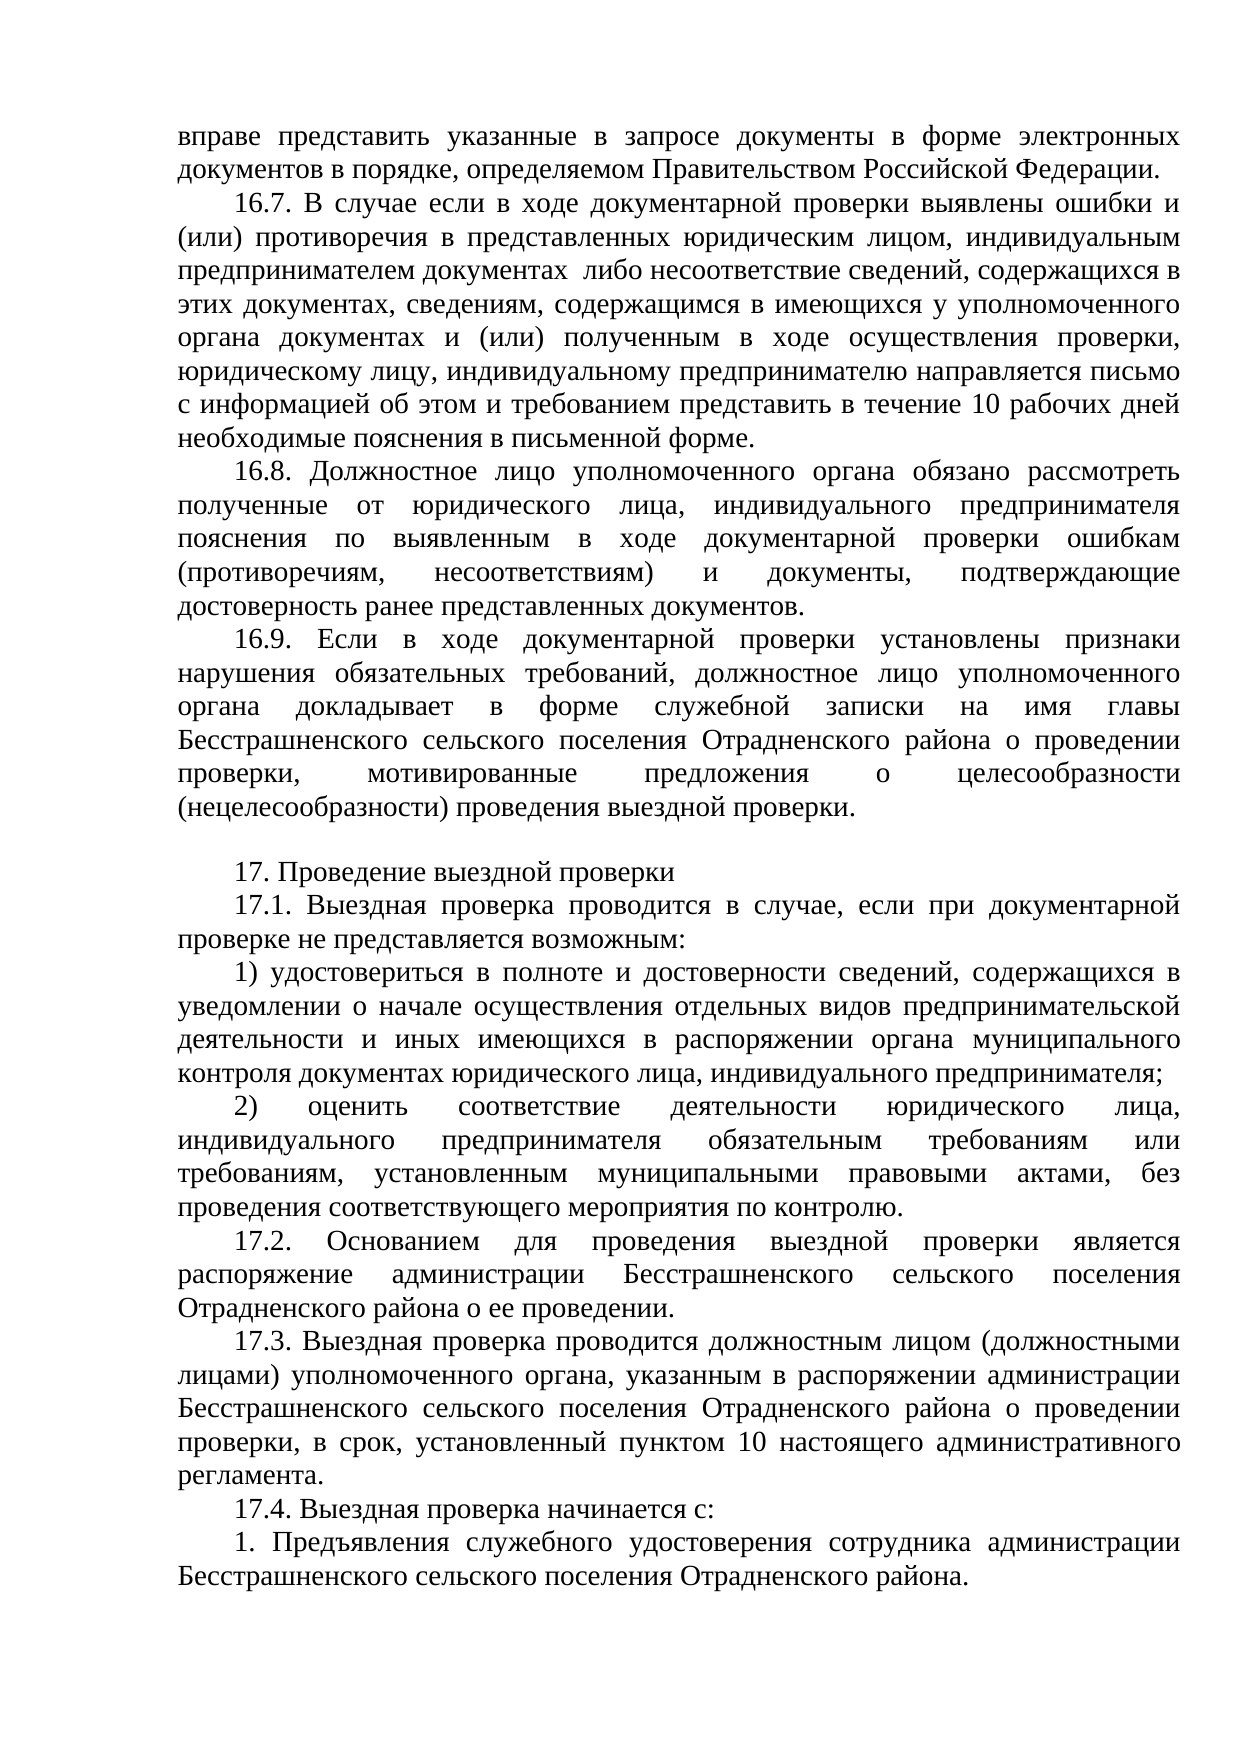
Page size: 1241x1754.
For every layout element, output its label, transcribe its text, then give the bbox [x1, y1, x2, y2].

text 16.9. Если в ходе документарной проверки установлены признаки нарушения обязательных требований, должностное лицо уполномоченного органа докладывает в форме служебной записки на имя главы Бесстрашненского сельского поселения Отрадненского района о проведении проверки, мотивированные предложения о целесообразности (нецелесообразности) проведения выездной проверки. [177, 621, 1181, 822]
text 16.8. Должностное лицо уполномоченного органа обязано рассмотреть полученные от юридического лица, индивидуального предпринимателя пояснения по выявленным в ходе документарной проверки ошибкам (противоречиям, несоответствиям) и документы, подтверждающие достоверность ранее представленных документов. [177, 453, 1181, 621]
text 17.2. Основанием для проведения выездной проверки является распоряжение администрации Бесстрашненского сельского поселения Отрадненского района о ее проведении. [177, 1223, 1181, 1323]
text 1) удостовериться в полноте и достоверности сведений, содержащихся в уведомлении о начале осуществления отдельных видов предпринимательской деятельности и иных имеющихся в распоряжении органа муниципального контроля документах юридического лица, индивидуального предпринимателя; [177, 954, 1181, 1088]
text 17. Проведение выездной проверки [177, 854, 1181, 887]
text 17.4. Выездная проверка начинается с: [177, 1491, 1181, 1524]
text 17.3. Выездная проверка проводится должностным лицом (должностными лицами) уполномоченного органа, указанным в распоряжении администрации Бесстрашненского сельского поселения Отрадненского района о проведении проверки, в срок, установленный пунктом 10 настоящего административного регламента. [177, 1323, 1181, 1491]
text 17.1. Выездная проверка проводится в случае, если при документарной проверке не представляется возможным: [177, 887, 1181, 954]
text 2) оценить соответствие деятельности юридического лица, индивидуального предпринимателя обязательным требованиям или требованиям, установленным муниципальными правовыми актами, без проведения соответствующего мероприятия по контролю. [177, 1088, 1181, 1223]
text 1. Предъявления служебного удостоверения сотрудника администрации Бесстрашненского сельского поселения Отрадненского района. [177, 1524, 1181, 1592]
text 16.7. В случае если в ходе документарной проверки выявлены ошибки и (или) противоречия в представленных юридическим лицом, индивидуальным предпринимателем документах либо несоответствие сведений, содержащихся в этих документах, сведениям, содержащимся в имеющихся у уполномоченного органа документах и (или) полученным в ходе осуществления проверки, юридическому лицу, индивидуальному предпринимателю направляется письмо с информацией об этом и требованием представить в течение 10 рабочих дней необходимые пояснения в письменной форме. [177, 185, 1181, 453]
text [177, 118, 1181, 185]
